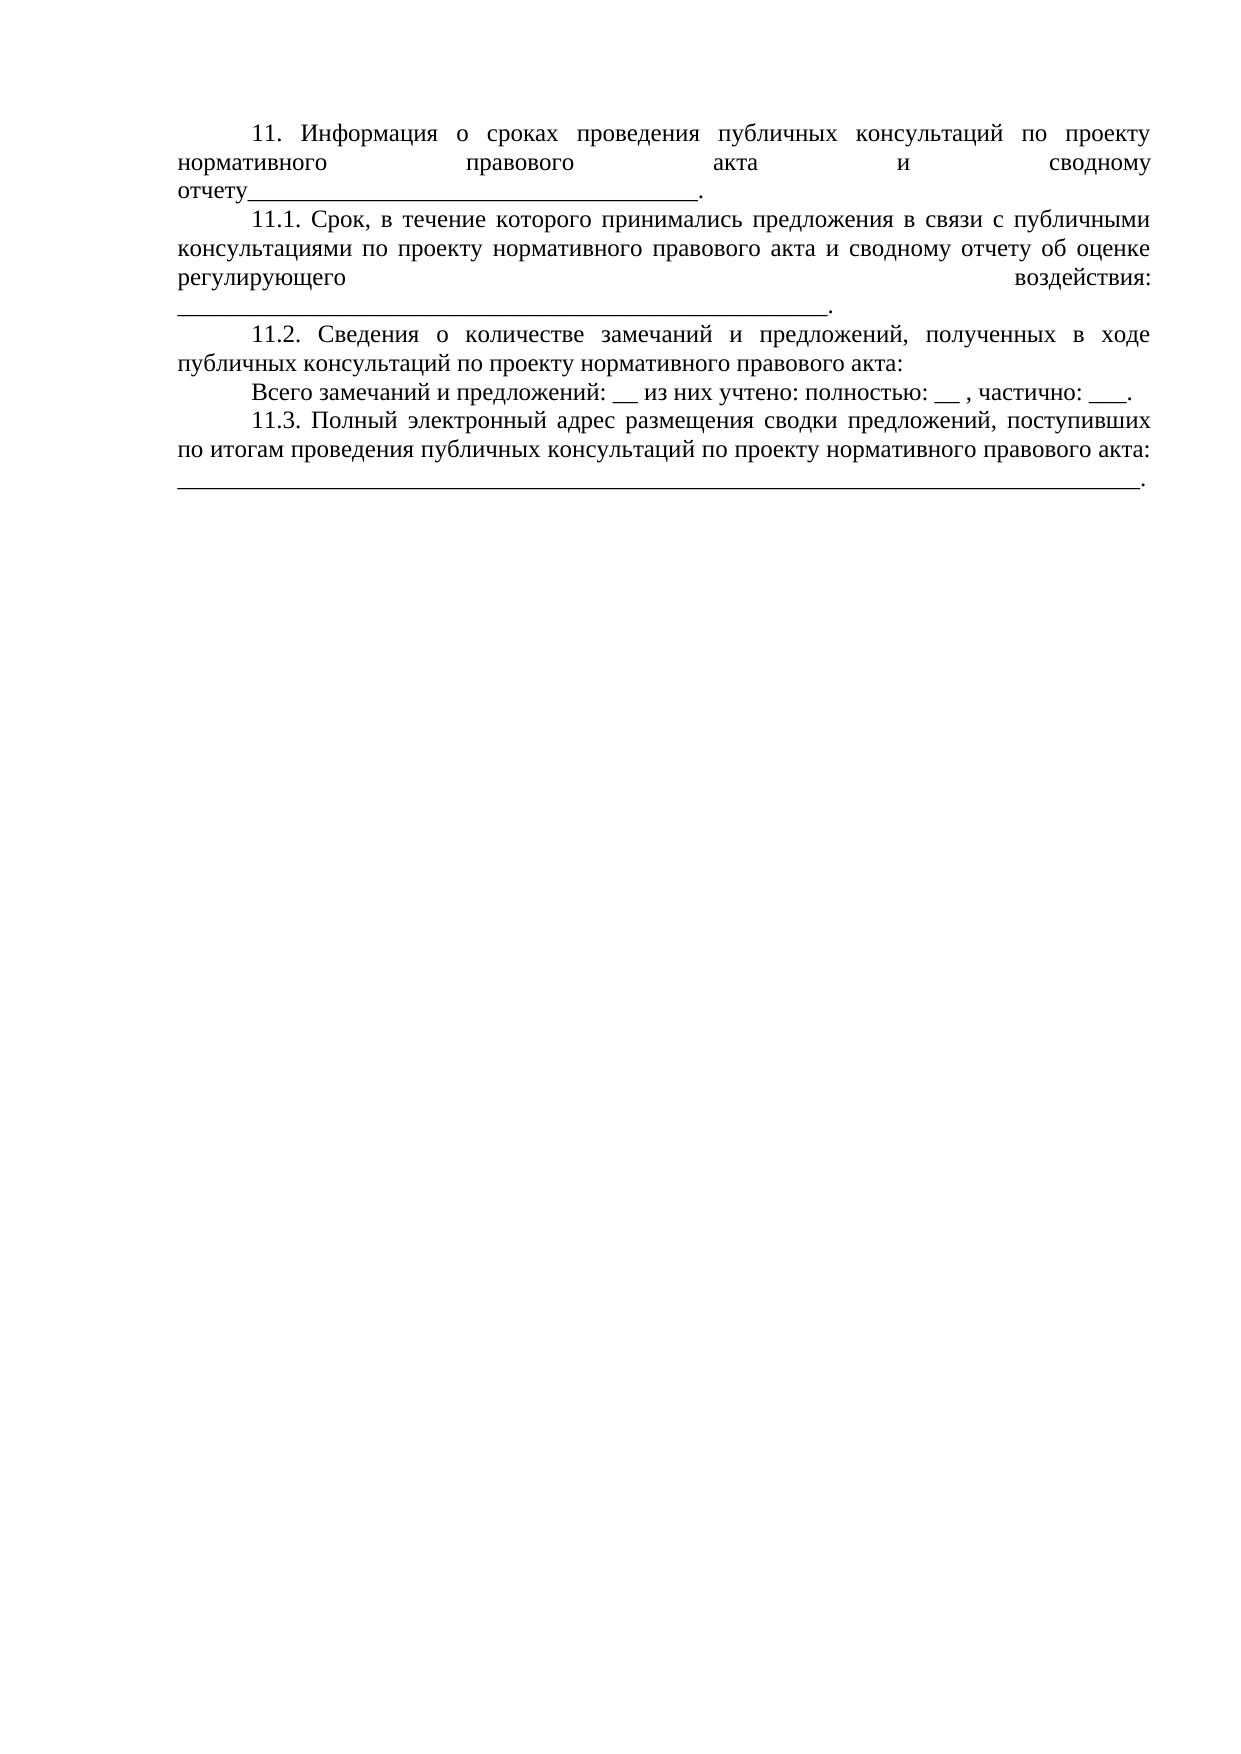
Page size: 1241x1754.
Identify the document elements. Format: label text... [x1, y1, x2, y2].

text Всего замечаний и предложений: __ из них учтено: полностью: __ , частично: ___. [177, 377, 1152, 406]
text 11.3. Полный электронный адрес размещения сводки предложений, поступивших по итогам проведения публичных консультаций по проекту нормативного правового акта: _____________________________________________________________________________. [177, 406, 1152, 492]
text 11.1. Срок, в течение которого принимались предложения в связи с публичными консультациями по проекту нормативного правового акта и сводному отчету об оценке регулирующего воздействия: ____________________________________________________. [177, 204, 1152, 319]
text 11. Информация о сроках проведения публичных консультаций по проекту нормативного правового акта и сводному отчету____________________________________. [177, 118, 1152, 204]
text 11.2. Сведения о количестве замечаний и предложений, полученных в ходе публичных консультаций по проекту нормативного правового акта: [177, 319, 1152, 377]
